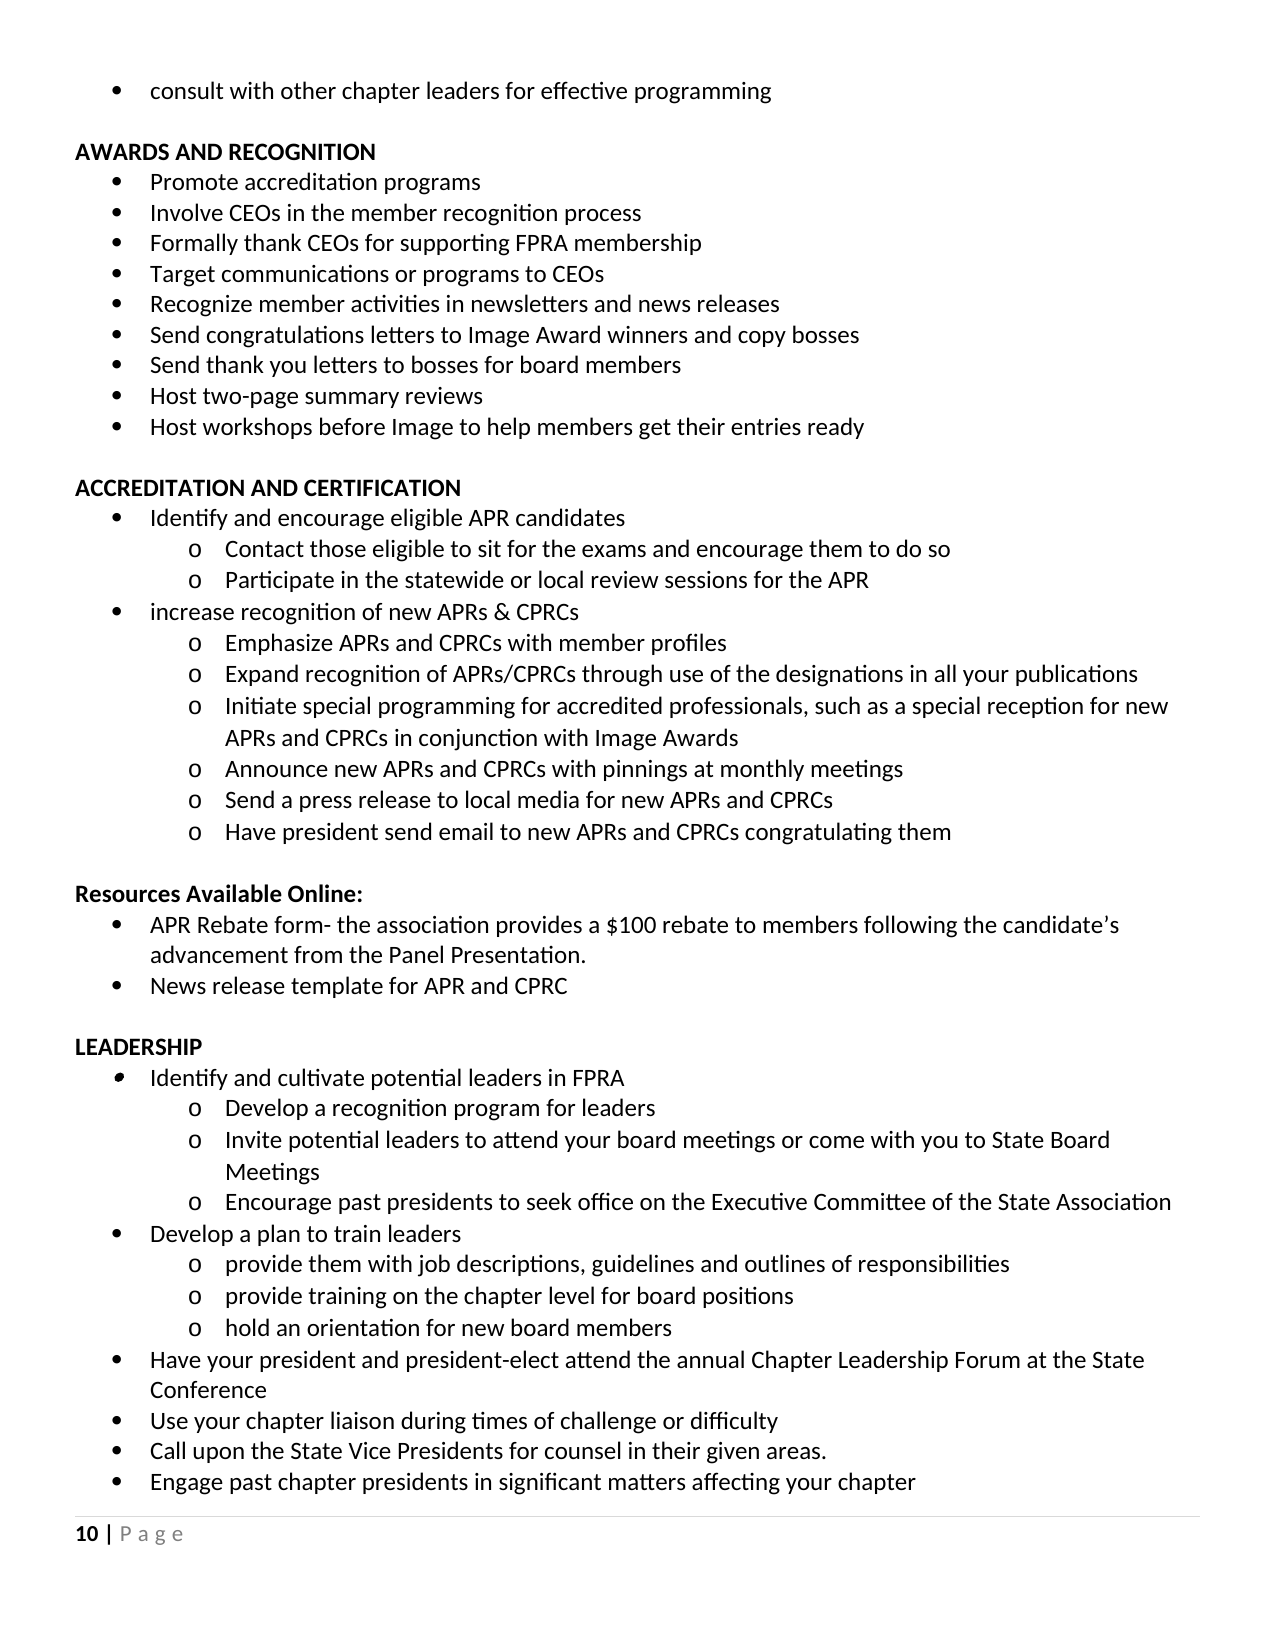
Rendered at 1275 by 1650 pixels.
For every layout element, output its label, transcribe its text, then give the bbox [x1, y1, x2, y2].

list APR Rebate form- the association provides a $100 rebate to members following the candidate’s advancement from the Panel Presentation. [112, 909, 1200, 970]
list Target communications or programs to CEOs [112, 258, 1200, 289]
list provide them with job descriptions, guidelines and outlines of responsibilities [187, 1248, 1200, 1280]
list Identify and cultivate potential leaders in FPRA [112, 1062, 1200, 1092]
text AWARDS AND RECOGNITION [75, 136, 1200, 167]
list Host two-page summary reviews [112, 380, 1200, 411]
list Encourage past presidents to seek office on the Executive Committee of the State Association [187, 1186, 1200, 1218]
list Announce new APRs and CPRCs with pinnings at monthly meetings [187, 753, 1200, 784]
list Formally thank CEOs for supporting FPRA membership [112, 228, 1200, 258]
list Recognize member activities in newsletters and news releases [112, 289, 1200, 319]
list Promote accreditation programs [112, 167, 1200, 197]
list Participate in the statewide or local review sessions for the APR [187, 564, 1200, 596]
list Contact those eligible to sit for the exams and encourage them to do so [187, 533, 1200, 564]
list Emphasize APRs and CPRCs with member profiles [187, 627, 1200, 659]
list Develop a recognition program for leaders [187, 1092, 1200, 1124]
text LEADERSHIP [75, 1031, 1200, 1062]
list hold an orientation for new board members [187, 1312, 1200, 1344]
list Have your president and president-elect attend the annual Chapter Leadership Forum at the State Conference [112, 1344, 1200, 1405]
list Send thank you letters to bosses for board members [112, 350, 1200, 380]
list Engage past chapter presidents in significant matters affecting your chapter [112, 1466, 1200, 1496]
list Send congratulations letters to Image Award winners and copy bosses [112, 319, 1200, 350]
list Call upon the State Vice Presidents for counsel in their given areas. [112, 1435, 1200, 1466]
list Host workshops before Image to help members get their entries ready [112, 411, 1200, 441]
list Identify and encourage eligible APR candidates [112, 502, 1200, 533]
text ACCREDITATION AND CERTIFICATION [75, 441, 1200, 502]
list Develop a plan to train leaders [112, 1218, 1200, 1248]
list Initiate special programming for accredited professionals, such as a special reception for new APRs and CPRCs in conjunction with Image Awards [187, 690, 1200, 753]
list News release template for APR and CPRC [112, 970, 1200, 1001]
list Expand recognition of APRs/CPRCs through use of the designations in all your publications [187, 659, 1200, 690]
list Send a press release to local media for new APRs and CPRCs [187, 784, 1200, 816]
list Use your chapter liaison during times of challenge or difficulty [112, 1405, 1200, 1435]
list Invite potential leaders to attend your board meetings or come with you to State Board Meetings [187, 1124, 1200, 1186]
list increase recognition of new APRs & CPRCs [112, 596, 1200, 627]
list Have president send email to new APRs and CPRCs congratulating them [187, 816, 1200, 848]
text Resources Available Online: [75, 878, 1200, 909]
list consult with other chapter leaders for effective programming [112, 75, 1200, 106]
list provide training on the chapter level for board positions [187, 1280, 1200, 1312]
list Involve CEOs in the member recognition process [112, 197, 1200, 228]
